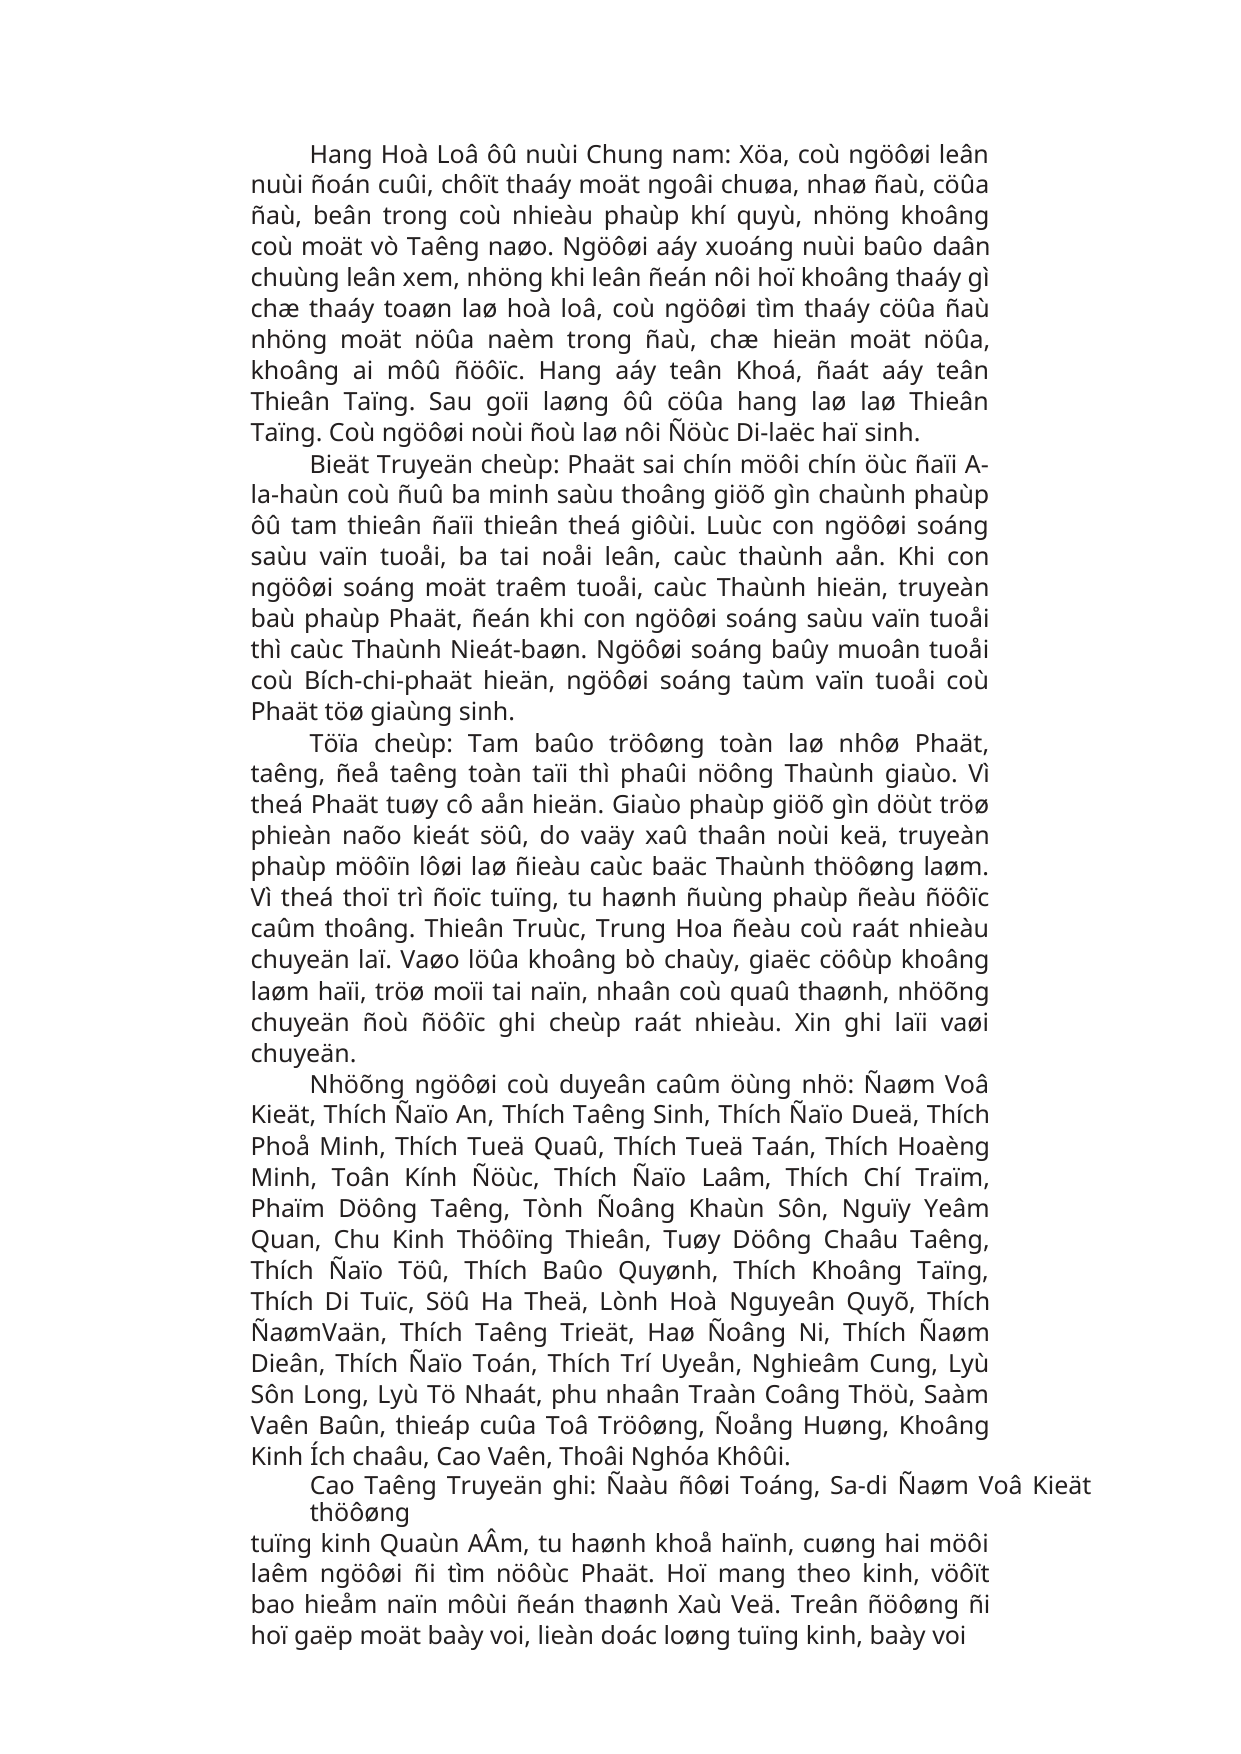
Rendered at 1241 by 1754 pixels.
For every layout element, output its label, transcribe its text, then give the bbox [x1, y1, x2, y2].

text Nhöõng ngöôøi coù duyeân caûm öùng nhö: Ñaøm Voâ Kieät, Thích Ñaïo An, Thích Taêng Sinh, Thích Ñaïo Dueä, Thích Phoå Minh, Thích Tueä Quaû, Thích Tueä Taán, Thích Hoaèng Minh, Toân Kính Ñöùc, Thích Ñaïo Laâm, Thích Chí Traïm, Phaïm Döông Taêng, Tònh Ñoâng Khaùn Sôn, Nguïy Yeâm Quan, Chu Kinh Thöôïng Thieân, Tuøy Döông Chaâu Taêng, Thích Ñaïo Töû, Thích Baûo Quyønh, Thích Khoâng Taïng, Thích Di Tuïc, Söû Ha Theä, Lònh Hoà Nguyeân Quyõ, Thích ÑaømVaän, Thích Taêng Trieät, Haø Ñoâng Ni, Thích Ñaøm Dieân, Thích Ñaïo Toán, Thích Trí Uyeån, Nghieâm Cung, Lyù Sôn Long, Lyù Tö Nhaát, phu nhaân Traàn Coâng Thöù, Saàm Vaên Baûn, thieáp cuûa Toâ Tröôøng, Ñoång Huøng, Khoâng Kinh Ích chaâu, Cao Vaên, Thoâi Nghóa Khôûi. [250, 1069, 990, 1473]
text Töïa cheùp: Tam baûo tröôøng toàn laø nhôø Phaät, taêng, ñeå taêng toàn taïi thì phaûi nöông Thaùnh giaùo. Vì theá Phaät tuøy cô aån hieän. Giaùo phaùp giöõ gìn döùt tröø phieàn naõo kieát söû, do vaäy xaû thaân noùi keä, truyeàn phaùp möôïn lôøi laø ñieàu caùc baäc Thaùnh thöôøng laøm. Vì theá thoï trì ñoïc tuïng, tu haønh ñuùng phaùp ñeàu ñöôïc caûm thoâng. Thieân Truùc, Trung Hoa ñeàu coù raát nhieàu chuyeän laï. Vaøo löûa khoâng bò chaùy, giaëc cöôùp khoâng laøm haïi, tröø moïi tai naïn, nhaân coù quaû thaønh, nhöõng chuyeän ñoù ñöôïc ghi cheùp raát nhieàu. Xin ghi laïi vaøi chuyeän. [250, 728, 990, 1069]
text Cao Taêng Truyeän ghi: Ñaàu ñôøi Toáng, Sa-di Ñaøm Voâ Kieät thöôøng [309, 1473, 1092, 1527]
text Hang Hoà Loâ ôû nuùi Chung nam: Xöa, coù ngöôøi leân nuùi ñoán cuûi, chôït thaáy moät ngoâi chuøa, nhaø ñaù, cöûa ñaù, beân trong coù nhieàu phaùp khí quyù, nhöng khoâng coù moät vò Taêng naøo. Ngöôøi aáy xuoáng nuùi baûo daân chuùng leân xem, nhöng khi leân ñeán nôi hoï khoâng thaáy gì chæ thaáy toaøn laø hoà loâ, coù ngöôøi tìm thaáy cöûa ñaù nhöng moät nöûa naèm trong ñaù, chæ hieän moät nöûa, khoâng ai môû ñöôïc. Hang aáy teân Khoá, ñaát aáy teân Thieân Taïng. Sau goïi laøng ôû cöûa hang laø laø Thieân Taïng. Coù ngöôøi noùi ñoù laø nôi Ñöùc Di-laëc haï sinh. [250, 138, 990, 449]
text tuïng kinh Quaùn AÂm, tu haønh khoå haïnh, cuøng hai möôi laêm ngöôøi ñi tìm nöôùc Phaät. Hoï mang theo kinh, vöôït bao hieåm naïn môùi ñeán thaønh Xaù Veä. Treân ñöôøng ñi hoï gaëp moät baày voi, lieàn doác loøng tuïng kinh, baày voi [250, 1528, 990, 1652]
text Bieät Truyeän cheùp: Phaät sai chín möôi chín öùc ñaïi A-la-haùn coù ñuû ba minh saùu thoâng giöõ gìn chaùnh phaùp ôû tam thieân ñaïi thieân theá giôùi. Luùc con ngöôøi soáng saùu vaïn tuoåi, ba tai noåi leân, caùc thaùnh aån. Khi con ngöôøi soáng moät traêm tuoåi, caùc Thaùnh hieän, truyeàn baù phaùp Phaät, ñeán khi con ngöôøi soáng saùu vaïn tuoåi thì caùc Thaùnh Nieát-baøn. Ngöôøi soáng baûy muoân tuoåi coù Bích-chi-phaät hieän, ngöôøi soáng taùm vaïn tuoåi coù Phaät töø giaùng sinh. [250, 449, 990, 728]
